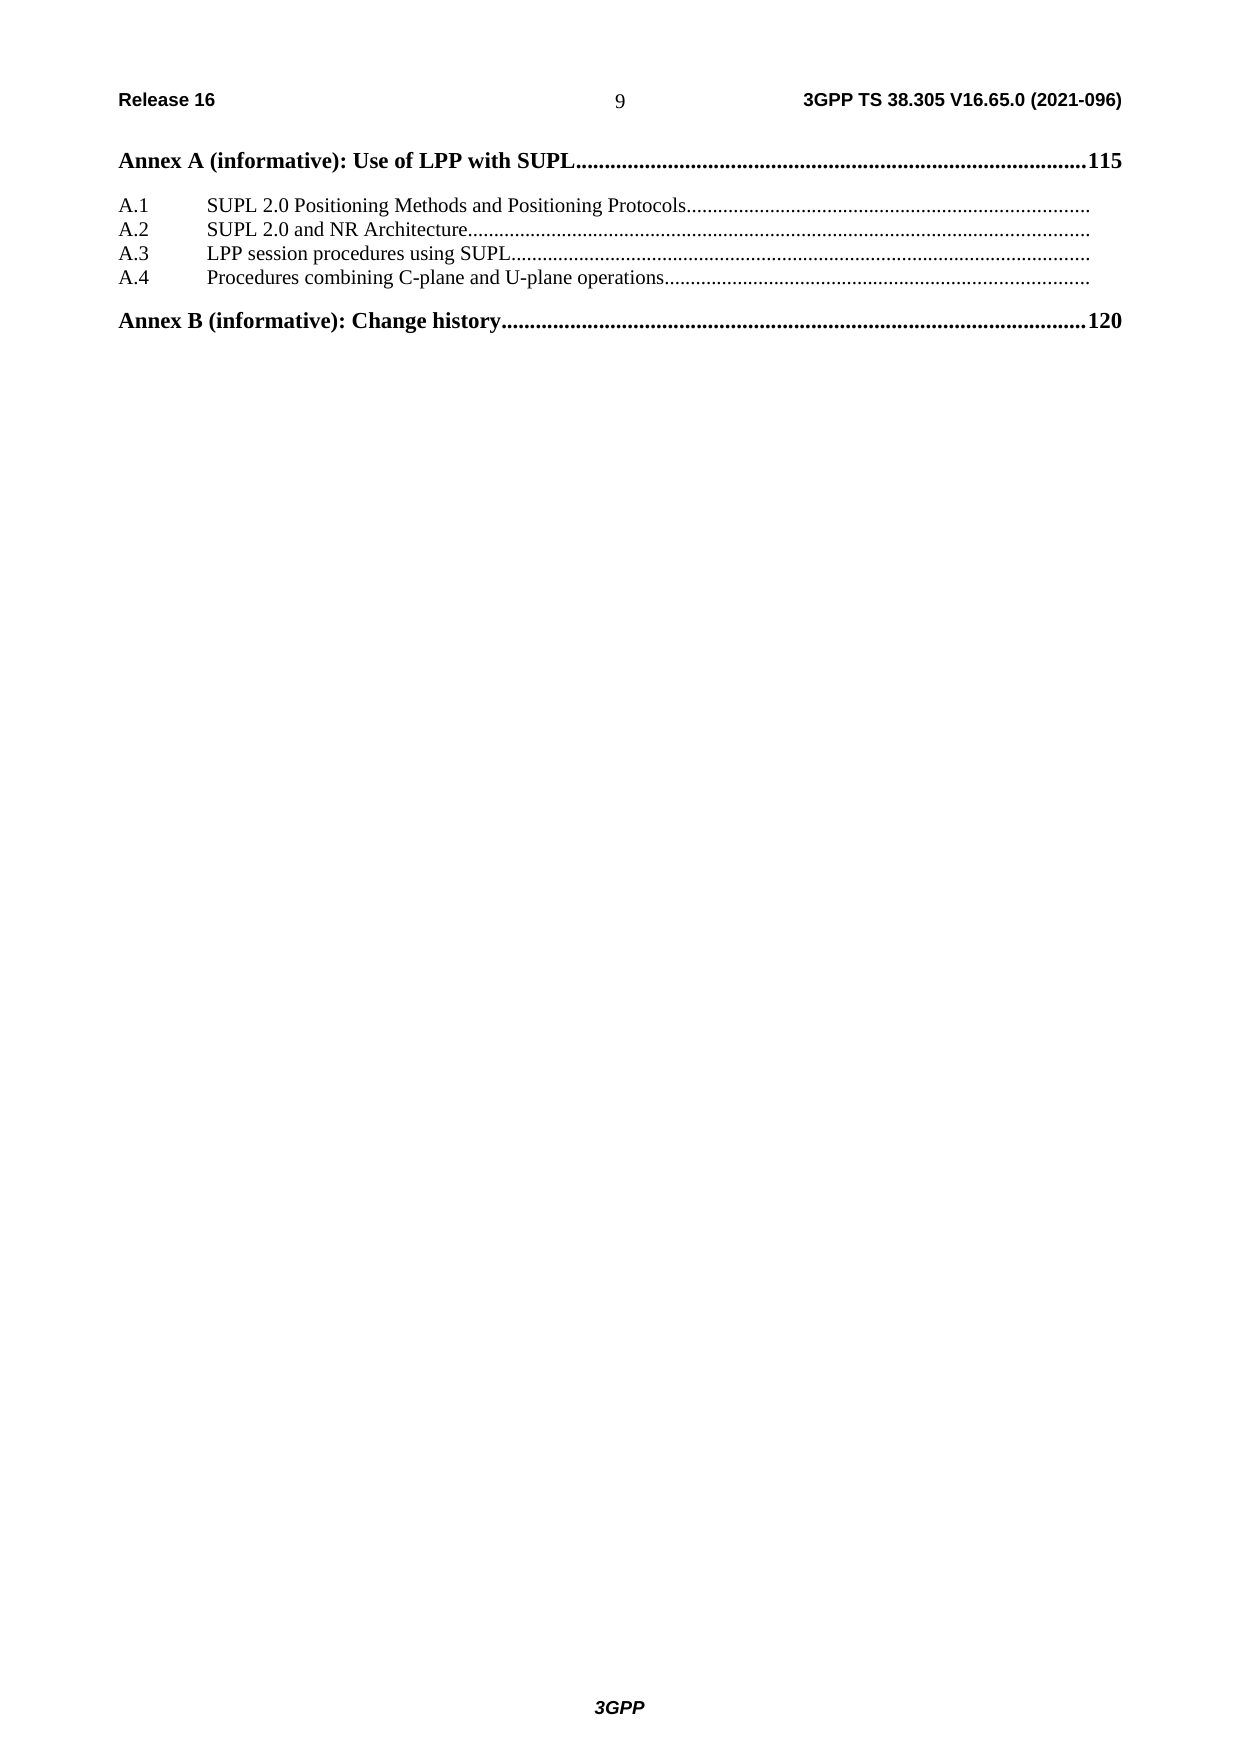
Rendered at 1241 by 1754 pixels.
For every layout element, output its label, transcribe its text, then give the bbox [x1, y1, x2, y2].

text Annex A (informative): Use of LPP with SUPL 115 [118, 147, 1122, 174]
text A.2 SUPL 2.0 and NR Architecture 117 [118, 217, 1078, 241]
text A.1 SUPL 2.0 Positioning Methods and Positioning Protocols 115 [118, 193, 1078, 217]
text A.3 LPP session procedures using SUPL 117 [118, 241, 1078, 265]
text Annex B (informative): Change history 120 [118, 308, 1122, 334]
text A.4 Procedures combining C-plane and U-plane operations 118 [118, 265, 1078, 289]
